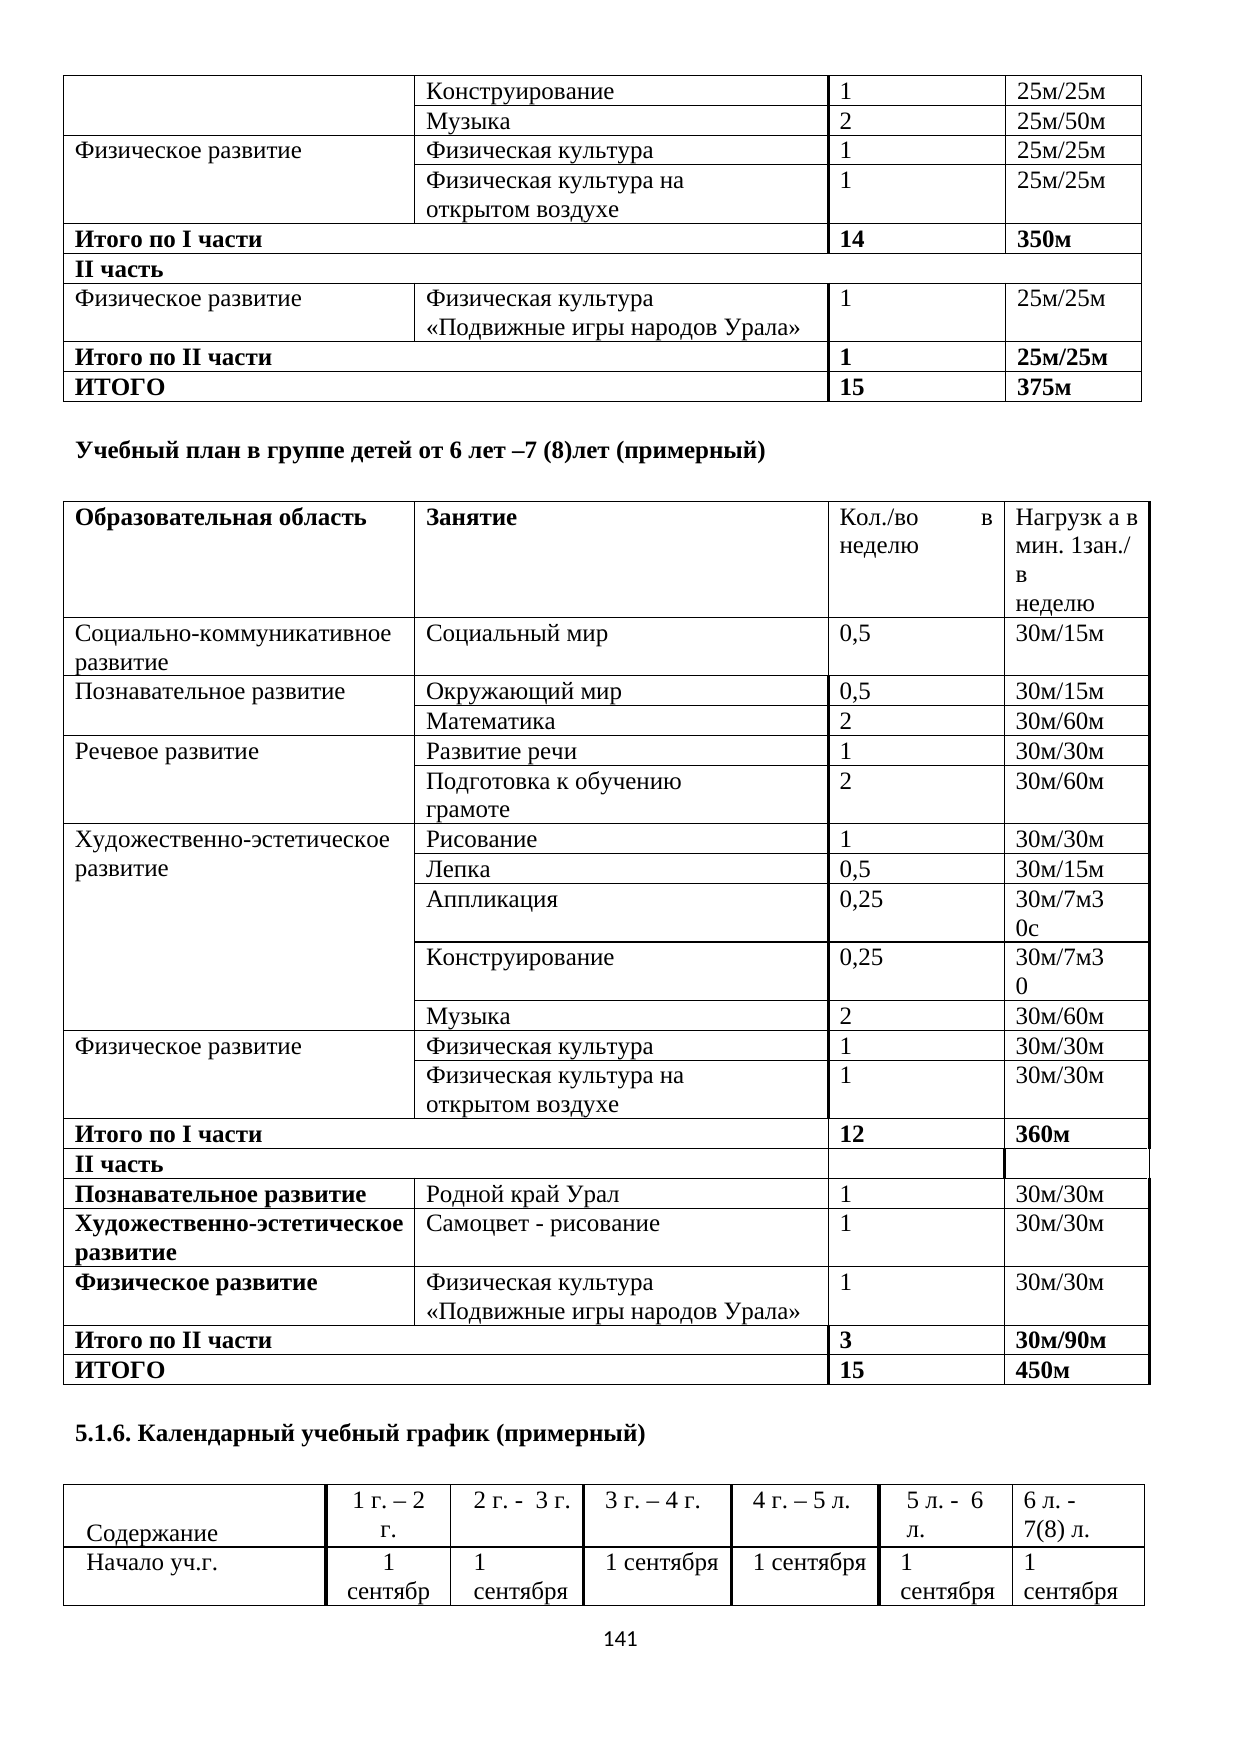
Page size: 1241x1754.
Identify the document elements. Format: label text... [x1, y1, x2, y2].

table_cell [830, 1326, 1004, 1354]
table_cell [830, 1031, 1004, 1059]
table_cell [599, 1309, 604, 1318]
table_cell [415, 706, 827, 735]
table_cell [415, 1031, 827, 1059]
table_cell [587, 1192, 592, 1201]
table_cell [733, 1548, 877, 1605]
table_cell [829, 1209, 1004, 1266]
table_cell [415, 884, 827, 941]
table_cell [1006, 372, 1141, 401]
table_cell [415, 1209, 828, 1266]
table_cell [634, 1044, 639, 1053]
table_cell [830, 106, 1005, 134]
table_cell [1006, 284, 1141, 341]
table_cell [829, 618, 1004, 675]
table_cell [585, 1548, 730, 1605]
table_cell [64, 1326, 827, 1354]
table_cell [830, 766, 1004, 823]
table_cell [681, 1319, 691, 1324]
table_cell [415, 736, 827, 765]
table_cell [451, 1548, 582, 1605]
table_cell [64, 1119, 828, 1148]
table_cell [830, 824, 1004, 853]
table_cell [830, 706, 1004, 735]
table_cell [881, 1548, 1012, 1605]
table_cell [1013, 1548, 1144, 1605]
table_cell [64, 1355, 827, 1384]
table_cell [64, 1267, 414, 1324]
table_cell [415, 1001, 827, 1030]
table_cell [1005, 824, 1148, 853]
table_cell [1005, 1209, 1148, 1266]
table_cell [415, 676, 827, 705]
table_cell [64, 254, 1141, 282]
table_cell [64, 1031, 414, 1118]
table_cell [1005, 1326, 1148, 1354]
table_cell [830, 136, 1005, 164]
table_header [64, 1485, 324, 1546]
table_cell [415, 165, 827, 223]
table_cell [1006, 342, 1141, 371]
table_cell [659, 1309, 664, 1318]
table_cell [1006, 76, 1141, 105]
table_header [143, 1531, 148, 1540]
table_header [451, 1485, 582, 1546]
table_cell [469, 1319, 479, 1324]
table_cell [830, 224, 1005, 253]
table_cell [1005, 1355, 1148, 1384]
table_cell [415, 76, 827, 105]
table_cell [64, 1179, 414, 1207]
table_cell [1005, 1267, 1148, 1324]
text Учебный план в группе детей от 6 лет –7 (8)лет (примерный) [75, 435, 1165, 463]
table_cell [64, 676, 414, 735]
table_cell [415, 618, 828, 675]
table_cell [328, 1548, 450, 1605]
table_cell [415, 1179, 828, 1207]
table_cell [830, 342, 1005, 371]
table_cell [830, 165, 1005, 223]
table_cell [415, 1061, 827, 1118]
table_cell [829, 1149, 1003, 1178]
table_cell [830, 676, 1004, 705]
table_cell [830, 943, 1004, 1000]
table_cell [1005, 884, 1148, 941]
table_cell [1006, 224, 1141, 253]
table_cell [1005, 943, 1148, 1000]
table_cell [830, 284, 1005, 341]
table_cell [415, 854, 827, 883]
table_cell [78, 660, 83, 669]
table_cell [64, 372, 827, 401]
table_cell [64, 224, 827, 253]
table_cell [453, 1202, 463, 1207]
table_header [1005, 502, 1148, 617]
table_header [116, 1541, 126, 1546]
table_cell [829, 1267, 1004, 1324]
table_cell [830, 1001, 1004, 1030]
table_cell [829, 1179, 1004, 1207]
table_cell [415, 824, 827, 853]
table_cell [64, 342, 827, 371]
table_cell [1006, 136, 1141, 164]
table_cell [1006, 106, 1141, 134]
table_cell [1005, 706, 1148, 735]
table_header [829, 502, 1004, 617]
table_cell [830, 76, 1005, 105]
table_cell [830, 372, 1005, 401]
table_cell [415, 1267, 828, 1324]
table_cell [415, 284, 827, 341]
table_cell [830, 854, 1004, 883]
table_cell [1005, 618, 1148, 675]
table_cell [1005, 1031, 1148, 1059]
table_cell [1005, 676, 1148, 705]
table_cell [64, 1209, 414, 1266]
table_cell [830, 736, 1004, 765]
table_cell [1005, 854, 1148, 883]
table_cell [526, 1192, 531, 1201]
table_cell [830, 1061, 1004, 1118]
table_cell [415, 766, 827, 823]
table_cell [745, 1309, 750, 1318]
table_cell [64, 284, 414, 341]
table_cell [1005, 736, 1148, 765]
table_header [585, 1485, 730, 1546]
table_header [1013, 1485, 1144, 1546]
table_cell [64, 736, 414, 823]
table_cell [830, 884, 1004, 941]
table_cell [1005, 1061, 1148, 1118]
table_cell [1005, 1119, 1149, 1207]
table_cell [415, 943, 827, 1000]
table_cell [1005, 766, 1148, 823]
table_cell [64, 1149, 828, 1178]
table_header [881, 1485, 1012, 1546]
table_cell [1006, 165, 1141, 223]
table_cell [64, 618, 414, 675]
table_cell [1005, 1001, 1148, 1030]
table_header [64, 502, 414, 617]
text 5.1.6. Календарный учебный график (примерный) [75, 1418, 1165, 1447]
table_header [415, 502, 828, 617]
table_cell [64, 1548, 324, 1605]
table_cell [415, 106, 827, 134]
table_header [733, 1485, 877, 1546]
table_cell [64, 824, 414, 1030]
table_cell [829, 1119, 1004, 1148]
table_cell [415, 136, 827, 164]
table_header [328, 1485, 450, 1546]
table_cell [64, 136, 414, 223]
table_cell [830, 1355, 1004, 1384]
